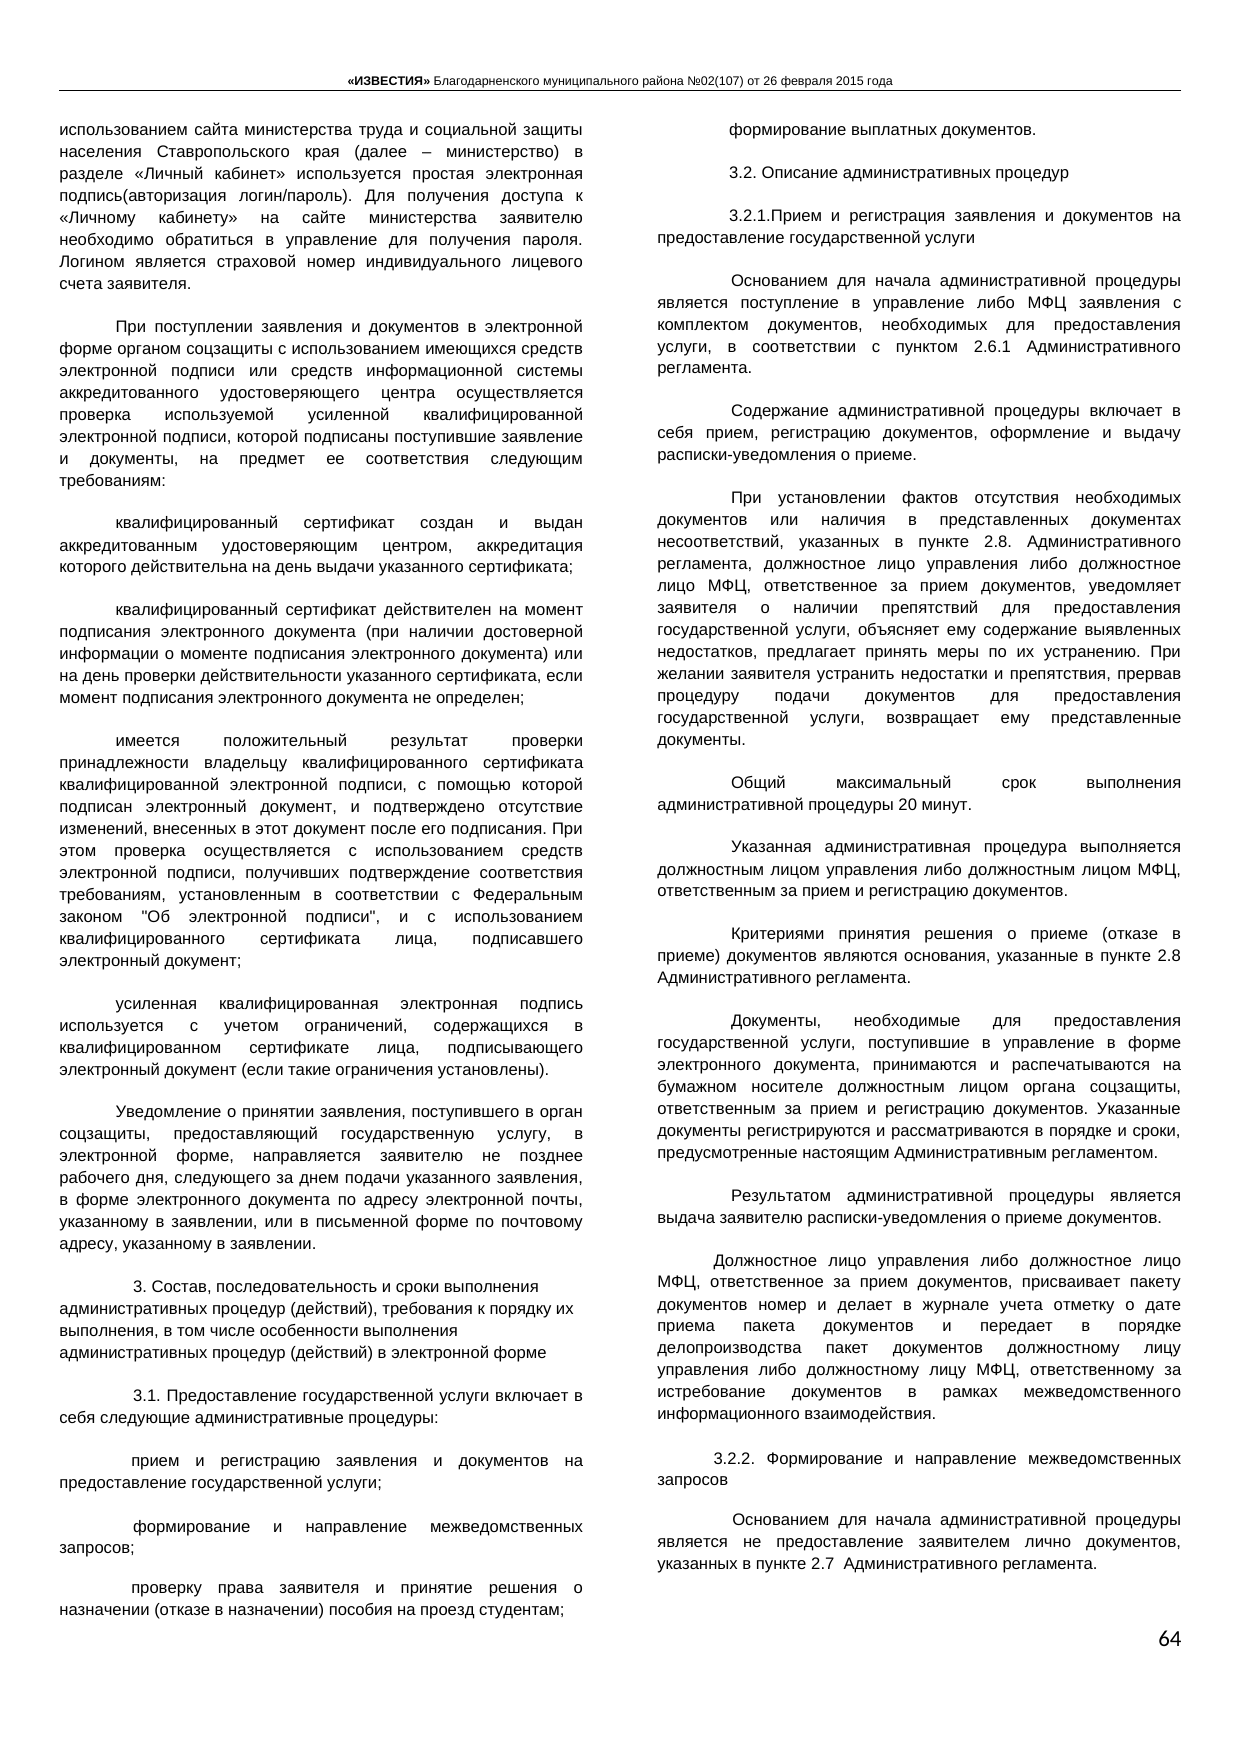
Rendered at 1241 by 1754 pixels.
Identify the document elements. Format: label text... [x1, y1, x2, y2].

text 3.1. Предоставление государственной услуги включает в себя следующие административные процедуры: [59, 1386, 583, 1427]
text квалифицированный сертификат действителен на момент подписания электронного документа (при наличии достоверной информации о моменте подписания электронного документа) или на день проверки действительности указанного сертификата, если момент подписания электронного документа не определен; [59, 600, 583, 707]
text формирование выплатных документов. [657, 120, 1181, 139]
text Документы, необходимые для предоставления государственной услуги, поступившие в управление в форме электронного документа, принимаются и распечатываются на бумажном носителе должностным лицом органа соцзащиты, ответственным за прием и регистрацию документов. Указанные документы регистрируются и рассматриваются в порядке и сроки, предусмотренные настоящим Административным регламентом. [657, 1011, 1181, 1162]
text усиленная квалифицированная электронная подпись используется с учетом ограничений, содержащихся в квалифицированном сертификате лица, подписывающего электронный документ (если такие ограничения установлены). [59, 993, 583, 1078]
text 3. Состав, последовательность и сроки выполнения административных процедур (действий), требования к порядку их выполнения, в том числе особенности выполнения административных процедур (действий) в электронной форме [59, 1277, 583, 1362]
text 3.2. Описание административных процедур [657, 163, 1181, 182]
text квалифицированный сертификат создан и выдан аккредитованным удостоверяющим центром, аккредитация которого действительна на день выдачи указанного сертификата; [59, 513, 583, 576]
text формирование и направление межведомственных запросов; [59, 1515, 583, 1557]
text имеется положительный результат проверки принадлежности владельцу квалифицированного сертификата квалифицированной электронной подписи, с помощью которой подписан электронный документ, и подтверждено отсутствие изменений, внесенных в этот документ после его подписания. При этом проверка осуществляется с использованием средств электронной подписи, получивших подтверждение соответствия требованиям, установленным в соответствии с Федеральным законом "Об электронной подписи", и с использованием квалифицированного сертификата лица, подписавшего электронный документ; [59, 731, 583, 970]
text Уведомление о принятии заявления, поступившего в орган соцзащиты, предоставляющий государственную услугу, в электронной форме, направляется заявителю не позднее рабочего дня, следующего за днем подачи указанного заявления, в форме электронного документа по адресу электронной почты, указанному в заявлении, или в письменной форме по почтовому адресу, указанному в заявлении. [59, 1102, 583, 1253]
text прием и регистрацию заявления и документов на предоставление государственной услуги; [59, 1450, 583, 1492]
text проверку права заявителя и принятие решения о назначении (отказе в назначении) пособия на проезд студентам; [59, 1578, 583, 1619]
text Основанием для начала административной процедуры является не предоставление заявителем лично документов, указанных в пункте 2.7 Административного регламента. [657, 1509, 1181, 1573]
text При поступлении заявления и документов в электронной форме органом соцзащиты с использованием имеющихся средств электронной подписи или средств информационной системы аккредитованного удостоверяющего центра осуществляется проверка используемой усиленной квалифицированной электронной подписи, которой подписаны поступившие заявление и документы, на предмет ее соответствия следующим требованиям: [59, 317, 583, 490]
text 3.2.1.Прием и регистрация заявления и документов на предоставление государственной услуги [657, 206, 1181, 247]
text Результатом административной процедуры является выдача заявителю расписки-уведомления о приеме документов. [657, 1186, 1181, 1227]
text Общий максимальный срок выполнения административной процедуры 20 минут. [657, 772, 1181, 814]
text Содержание административной процедуры включает в себя прием, регистрацию документов, оформление и выдачу расписки-уведомления о приеме. [657, 401, 1181, 464]
text Указанная административная процедура выполняется должностным лицом управления либо должностным лицом МФЦ, ответственным за прием и регистрацию документов. [657, 837, 1181, 900]
text Основанием для начала административной процедуры является поступление в управление либо МФЦ заявления с комплектом документов, необходимых для предоставления услуги, в соответствии с пунктом 2.6.1 Административного регламента. [657, 270, 1181, 377]
text При установлении фактов отсутствия необходимых документов или наличия в представленных документах несоответствий, указанных в пункте 2.8. Административного регламента, должностное лицо управления либо должностное лицо МФЦ, ответственное за прием документов, уведомляет заявителя о наличии препятствий для предоставления государственной услуги, объясняет ему содержание выявленных недостатков, предлагает принять меры по их устранению. При желании заявителя устранить недостатки и препятствия, прервав процедуру подачи документов для предоставления государственной услуги, возвращает ему представленные документы. [657, 488, 1181, 749]
text 3.2.2. Формирование и направление межведомственных запросов [657, 1447, 1181, 1489]
text Должностное лицо управления либо должностное лицо МФЦ, ответственное за прием документов, присваивает пакету документов номер и делает в журнале учета отметку о дате приема пакета документов и передает в порядке делопроизводства пакет документов должностному лицу управления либо должностному лицу МФЦ, ответственному за истребование документов в рамках межведомственного информационного взаимодействия. [657, 1250, 1181, 1423]
text Критериями принятия решения о приеме (отказе в приеме) документов являются основания, указанные в пункте 2.8 Административного регламента. [657, 924, 1181, 987]
